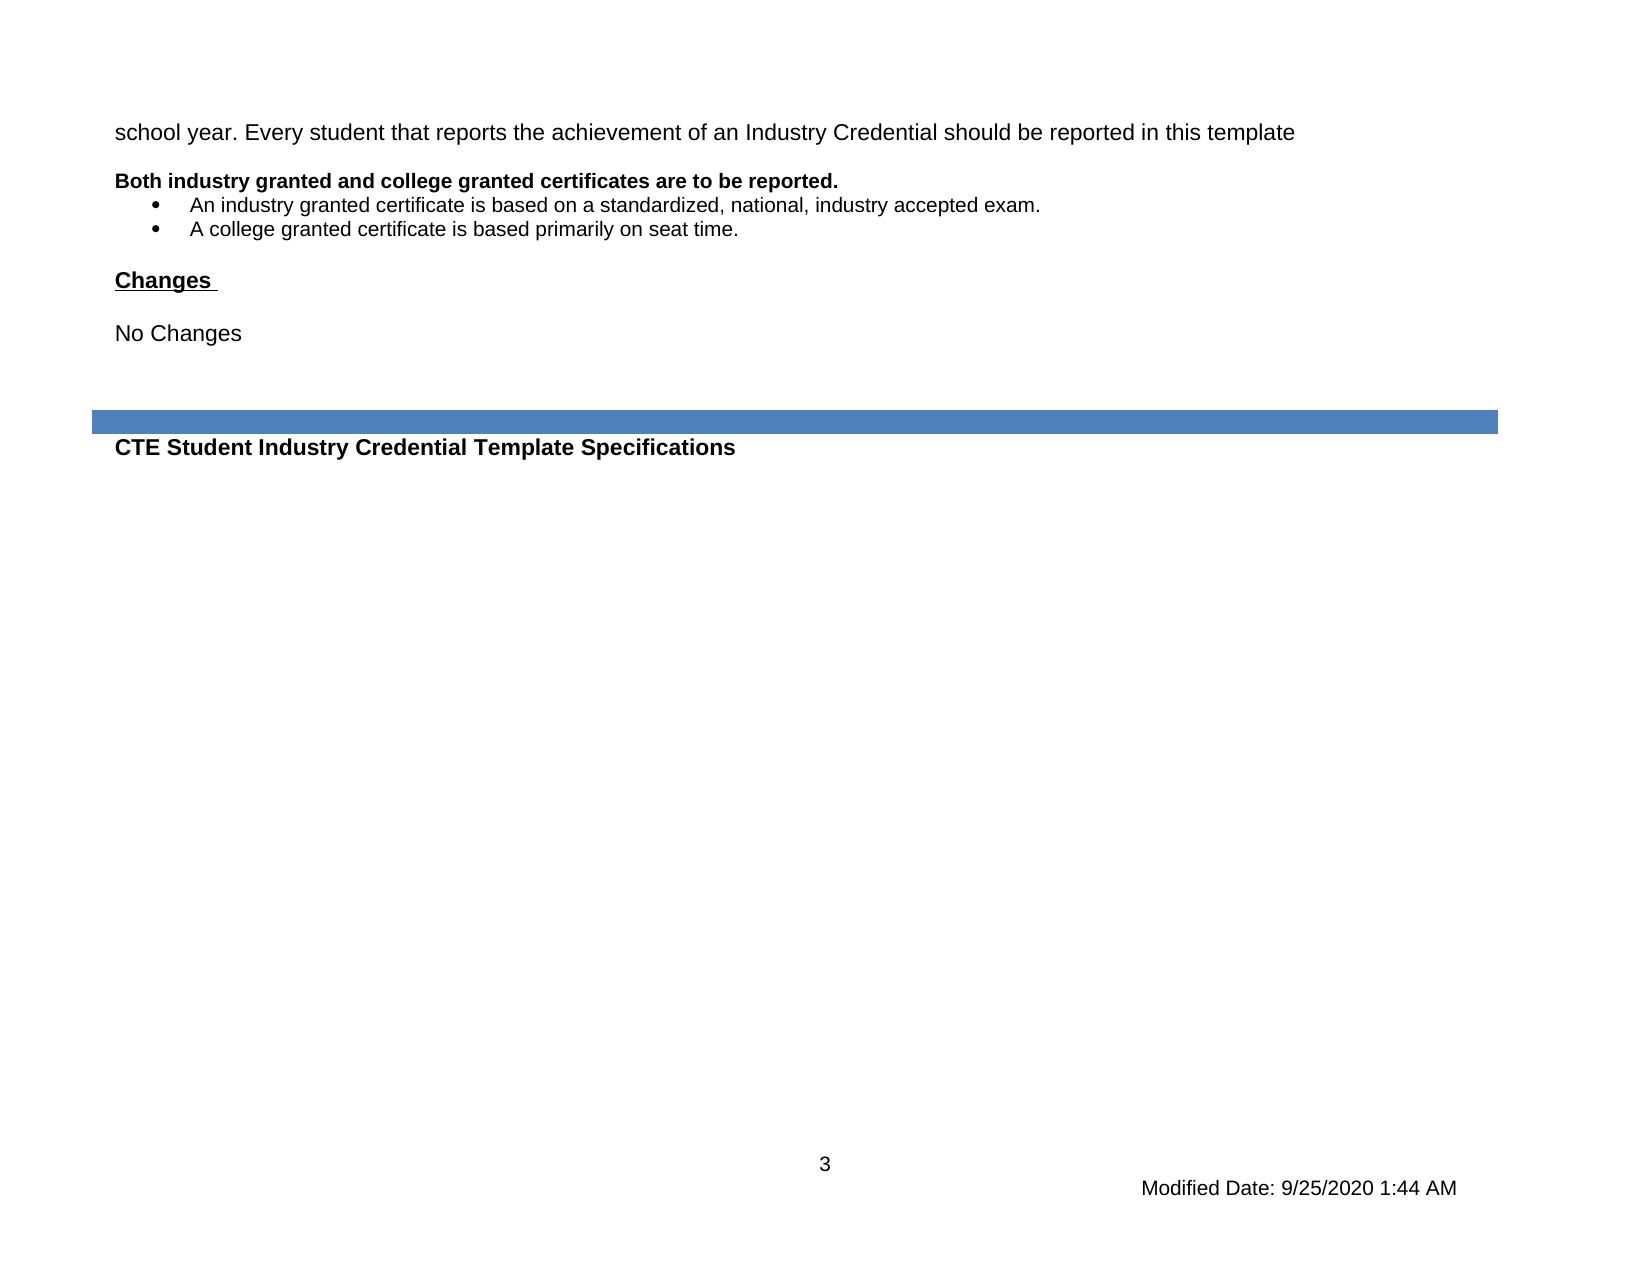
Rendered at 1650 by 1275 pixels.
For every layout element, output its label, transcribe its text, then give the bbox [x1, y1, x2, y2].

text No Changes [114, 320, 1537, 347]
list A college granted certificate is based primarily on seat time. [152, 217, 1537, 241]
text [114, 119, 1506, 145]
list Both industry granted and college granted certificates are to be reported. [114, 169, 1506, 193]
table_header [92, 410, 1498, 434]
text Changes [114, 267, 1506, 294]
list An industry granted certificate is based on a standardized, national, industry accepted exam. [152, 193, 1537, 217]
text CTE Student Industry Credential Template Specifications [114, 434, 1506, 461]
